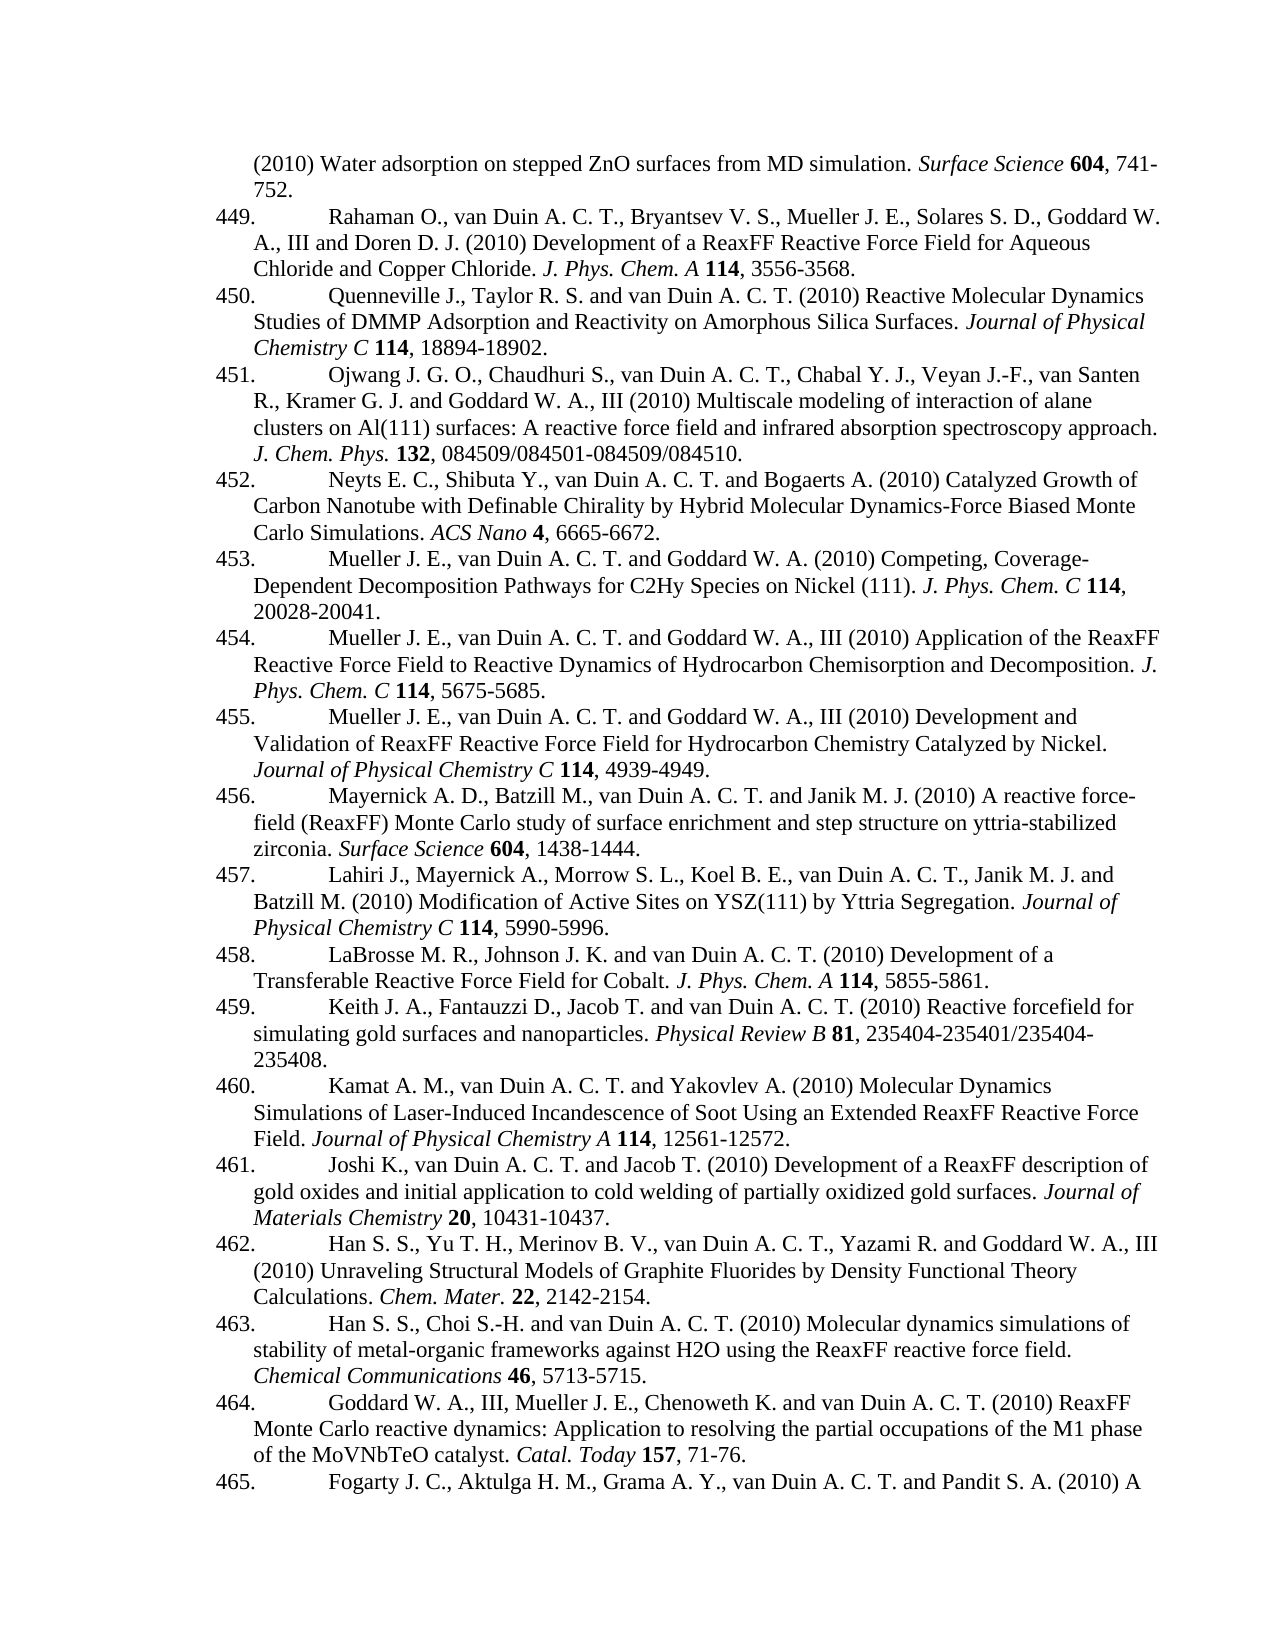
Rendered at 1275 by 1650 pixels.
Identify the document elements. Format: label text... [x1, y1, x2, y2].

list Neyts E. C., Shibuta Y., van Duin A. C. T. and Bogaerts A. (2010) Catalyzed Growth of Carbon Nanotube with Definable Chirality by Hybrid Molecular Dynamics-Force Biased Monte Carlo Simulations. ACS Nano 4, 6665-6672. [216, 466, 1162, 545]
list Quenneville J., Taylor R. S. and van Duin A. C. T. (2010) Reactive Molecular Dynamics Studies of DMMP Adsorption and Reactivity on Amorphous Silica Surfaces. Journal of Physical Chemistry C 114, 18894-18902. [216, 282, 1162, 361]
list Rahaman O., van Duin A. C. T., Bryantsev V. S., Mueller J. E., Solares S. D., Goddard W. A., III and Doren D. J. (2010) Development of a ReaxFF Reactive Force Field for Aqueous Chloride and Copper Chloride. J. Phys. Chem. A 114, 3556-3568. [216, 203, 1162, 282]
list Mueller J. E., van Duin A. C. T. and Goddard W. A., III (2010) Application of the ReaxFF Reactive Force Field to Reactive Dynamics of Hydrocarbon Chemisorption and Decomposition. J. Phys. Chem. C 114, 5675-5685. [216, 624, 1162, 703]
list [216, 150, 1162, 203]
list Lahiri J., Mayernick A., Morrow S. L., Koel B. E., van Duin A. C. T., Janik M. J. and Batzill M. (2010) Modification of Active Sites on YSZ(111) by Yttria Segregation. Journal of Physical Chemistry C 114, 5990-5996. [216, 862, 1162, 941]
list Mueller J. E., van Duin A. C. T. and Goddard W. A. (2010) Competing, Coverage-Dependent Decomposition Pathways for C2Hy Species on Nickel (111). J. Phys. Chem. C 114, 20028-20041. [216, 545, 1162, 624]
list Mayernick A. D., Batzill M., van Duin A. C. T. and Janik M. J. (2010) A reactive force-field (ReaxFF) Monte Carlo study of surface enrichment and step structure on yttria-stabilized zirconia. Surface Science 604, 1438-1444. [216, 782, 1162, 862]
list Mueller J. E., van Duin A. C. T. and Goddard W. A., III (2010) Development and Validation of ReaxFF Reactive Force Field for Hydrocarbon Chemistry Catalyzed by Nickel. Journal of Physical Chemistry C 114, 4939-4949. [216, 703, 1162, 782]
list Keith J. A., Fantauzzi D., Jacob T. and van Duin A. C. T. (2010) Reactive forcefield for simulating gold surfaces and nanoparticles. Physical Review B 81, 235404-235401/235404-235408. [216, 993, 1162, 1072]
list Ojwang J. G. O., Chaudhuri S., van Duin A. C. T., Chabal Y. J., Veyan J.-F., van Santen R., Kramer G. J. and Goddard W. A., III (2010) Multiscale modeling of interaction of alane clusters on Al(111) surfaces: A reactive force field and infrared absorption spectroscopy approach. J. Chem. Phys. 132, 084509/084501-084509/084510. [216, 361, 1162, 466]
list Goddard W. A., III, Mueller J. E., Chenoweth K. and van Duin A. C. T. (2010) ReaxFF Monte Carlo reactive dynamics: Application to resolving the partial occupations of the M1 phase of the MoVNbTeO catalyst. Catal. Today 157, 71-76. [216, 1389, 1162, 1468]
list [216, 1468, 1162, 1494]
list LaBrosse M. R., Johnson J. K. and van Duin A. C. T. (2010) Development of a Transferable Reactive Force Field for Cobalt. J. Phys. Chem. A 114, 5855-5861. [216, 941, 1162, 993]
list Han S. S., Choi S.-H. and van Duin A. C. T. (2010) Molecular dynamics simulations of stability of metal-organic frameworks against H2O using the ReaxFF reactive force field. Chemical Communications 46, 5713-5715. [216, 1309, 1162, 1389]
list Joshi K., van Duin A. C. T. and Jacob T. (2010) Development of a ReaxFF description of gold oxides and initial application to cold welding of partially oxidized gold surfaces. Journal of Materials Chemistry 20, 10431-10437. [216, 1151, 1162, 1231]
list Kamat A. M., van Duin A. C. T. and Yakovlev A. (2010) Molecular Dynamics Simulations of Laser-Induced Incandescence of Soot Using an Extended ReaxFF Reactive Force Field. Journal of Physical Chemistry A 114, 12561-12572. [216, 1072, 1162, 1151]
list Han S. S., Yu T. H., Merinov B. V., van Duin A. C. T., Yazami R. and Goddard W. A., III (2010) Unraveling Structural Models of Graphite Fluorides by Density Functional Theory Calculations. Chem. Mater. 22, 2142-2154. [216, 1231, 1162, 1309]
